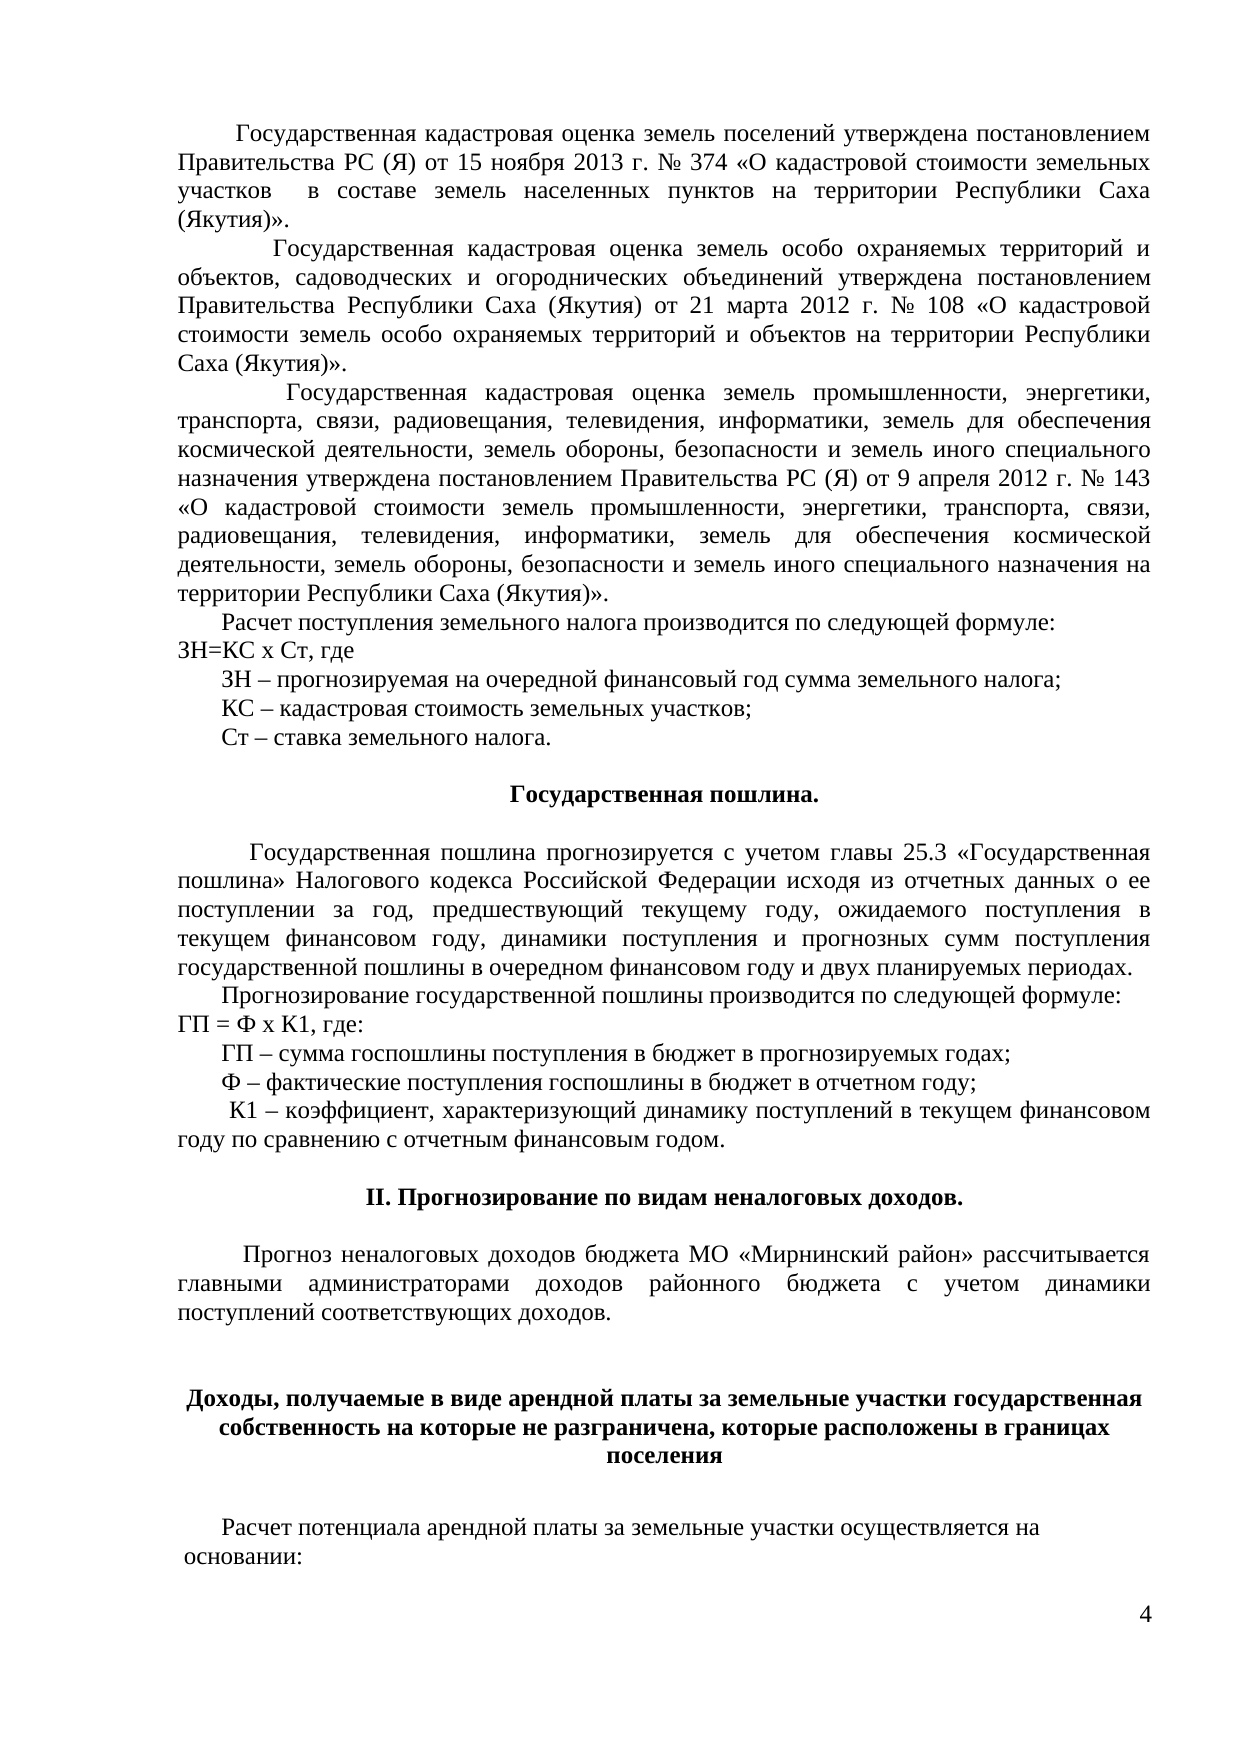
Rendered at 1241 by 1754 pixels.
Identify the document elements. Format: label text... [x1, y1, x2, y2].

text КС – кадастровая стоимость земельных участков; [177, 693, 1152, 722]
text Прогноз неналоговых доходов бюджета МО «Мирнинский район» рассчитывается главными администраторами доходов районного бюджета с учетом динамики поступлений соответствующих доходов. [177, 1239, 1152, 1326]
text ЗН – прогнозируемая на очередной финансовый год сумма земельного налога; [177, 664, 1152, 693]
text К1 – коэффициент, характеризующий динамику поступлений в текущем финансовом году по сравнению с отчетным финансовым годом. [177, 1096, 1152, 1153]
text Государственная кадастровая оценка земель поселений утверждена постановлением Правительства РС (Я) от 15 ноября 2013 г. № 374 «О кадастровой стоимости земельных участков в составе земель населенных пунктов на территории Республики Саха (Якутия)». [177, 118, 1152, 233]
text Государственная пошлина прогнозируется с учетом главы 25.3 «Государственная пошлина» Налогового кодекса Российской Федерации исходя из отчетных данных о ее поступлении за год, предшествующий текущему году, ожидаемого поступления в текущем финансовом году, динамики поступления и прогнозных сумм поступления государственной пошлины в очередном финансовом году и двух планируемых периодах. [177, 837, 1152, 981]
text Ст – ставка земельного налога. [177, 722, 1152, 751]
text Государственная кадастровая оценка земель особо охраняемых территорий и объектов, садоводческих и огороднических объединений утверждена постановлением Правительства Республики Саха (Якутия) от 21 марта 2012 г. № 108 «О кадастровой стоимости земель особо охраняемых территорий и объектов на территории Республики Саха (Якутия)». [177, 233, 1152, 377]
text Расчет поступления земельного налога производится по следующей формуле: [177, 607, 1152, 636]
text 4 [177, 1599, 1152, 1627]
text ЗН=КС х Ст, где [177, 636, 1152, 664]
text Ф – фактические поступления госпошлины в бюджет в отчетном году; [177, 1067, 1152, 1096]
text ГП = Ф х К1, где: [177, 1009, 1152, 1038]
text Государственная кадастровая оценка земель промышленности, энергетики, транспорта, связи, радиовещания, телевидения, информатики, земель для обеспечения космической деятельности, земель обороны, безопасности и земель иного специального назначения утверждена постановлением Правительства РС (Я) от 9 апреля 2012 г. № 143 «О кадастровой стоимости земель промышленности, энергетики, транспорта, связи, радиовещания, телевидения, информатики, земель для обеспечения космической деятельности, земель обороны, безопасности и земель иного специального назначения на территории Республики Саха (Якутия)». [177, 377, 1152, 607]
text ГП – сумма госпошлины поступления в бюджет в прогнозируемых годах; [177, 1038, 1152, 1067]
text основании: [177, 1541, 1152, 1570]
text II. Прогнозирование по видам неналоговых доходов. [177, 1182, 1152, 1211]
text Расчет потенциала арендной платы за земельные участки осуществляется на [177, 1512, 1152, 1541]
text Прогнозирование государственной пошлины производится по следующей формуле: [177, 981, 1152, 1009]
text Государственная пошлина. [177, 779, 1152, 808]
text Доходы, получаемые в виде арендной платы за земельные участки государственная собственность на которые не разграничена, которые расположены в границах поселения [177, 1383, 1152, 1469]
